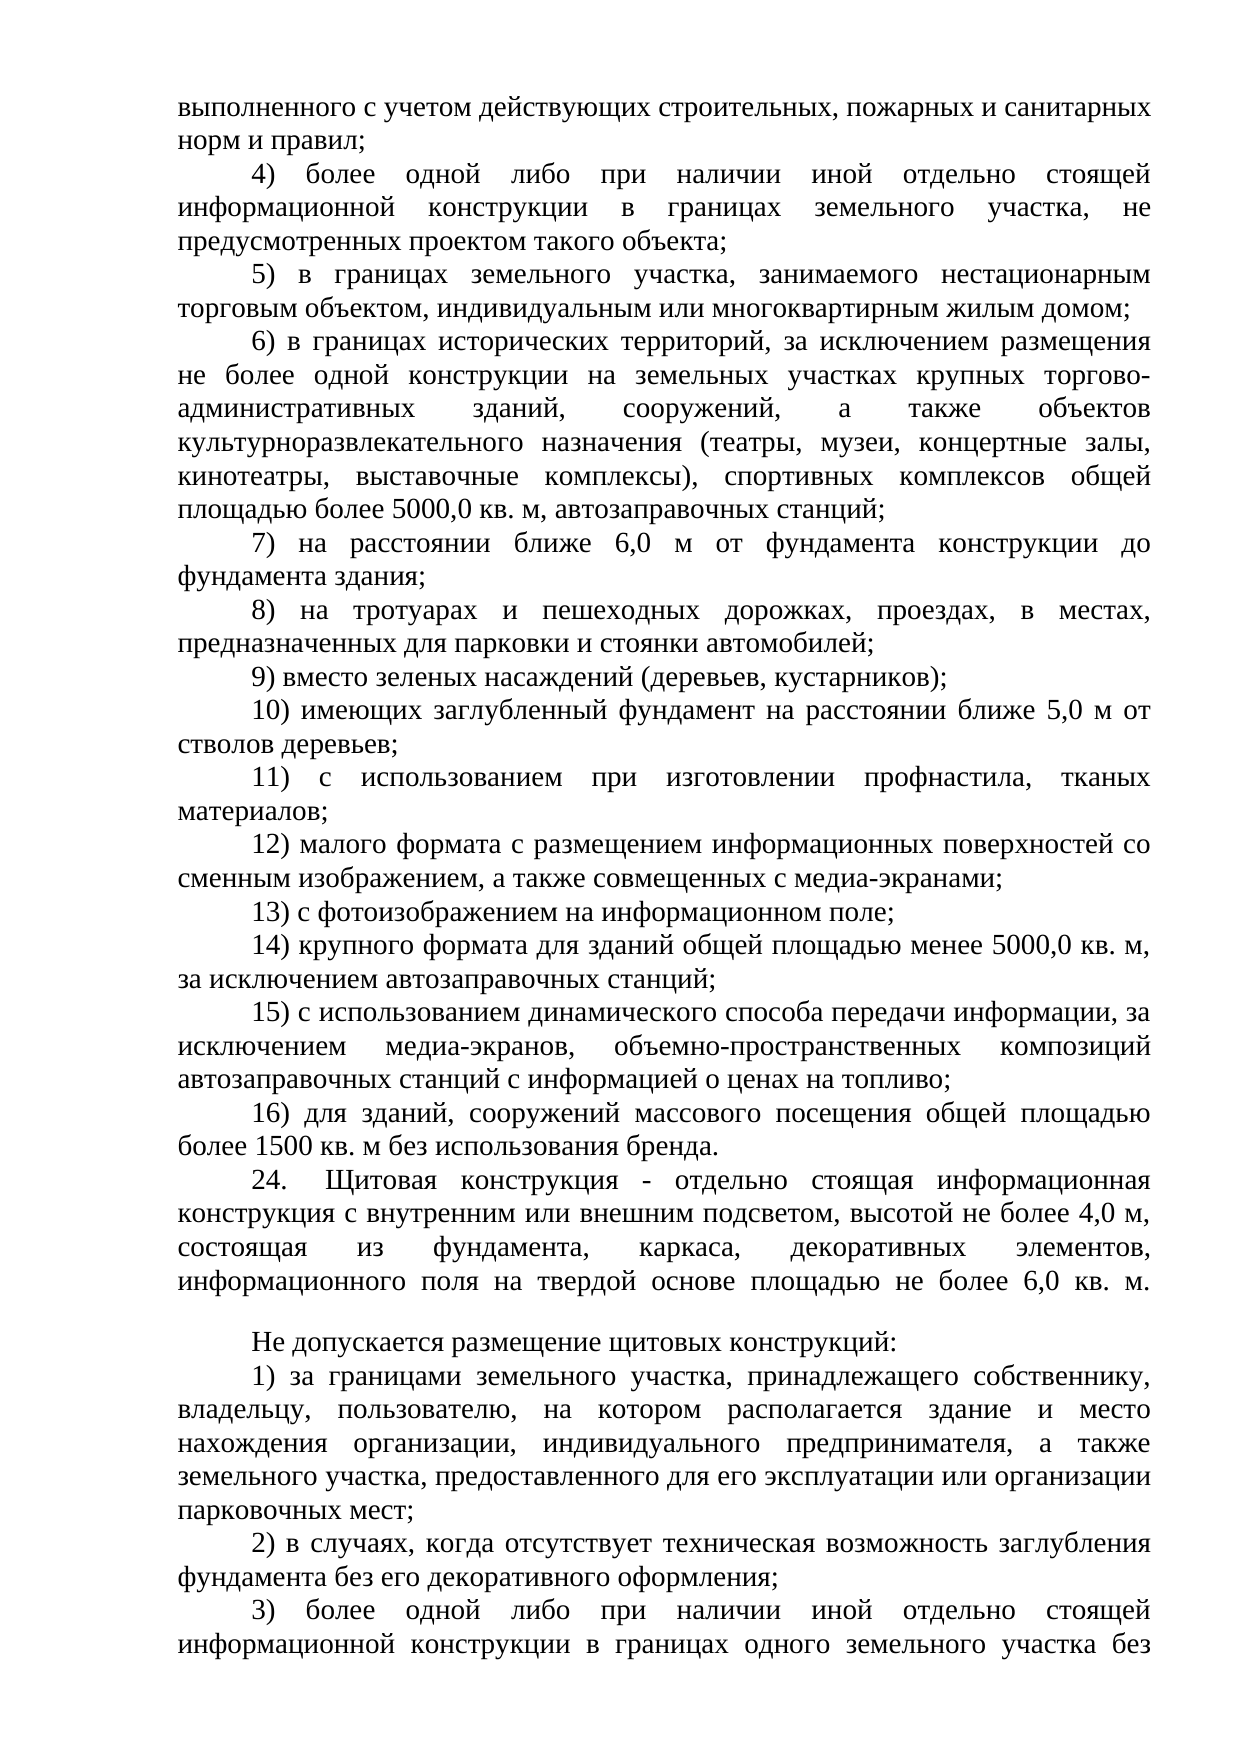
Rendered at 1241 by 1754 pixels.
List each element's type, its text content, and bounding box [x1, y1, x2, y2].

text 12) малого формата с размещением информационных поверхностей со сменным изображением, а также совмещенных с медиа-экранами; [177, 827, 1152, 894]
text 2) в случаях, когда отсутствует техническая возможность заглубления фундамента без его декоративного оформления; [177, 1525, 1152, 1592]
text 5) в границах земельного участка, занимаемого нестационарным торговым объектом, индивидуальным или многоквартирным жилым домом; [177, 256, 1152, 323]
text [177, 89, 1152, 156]
text 9) вместо зеленых насаждений (деревьев, кустарников); [177, 659, 1152, 692]
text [177, 1592, 1152, 1659]
text 16) для зданий, сооружений массового посещения общей площадью более 1500 кв. м без использования бренда. [177, 1095, 1152, 1162]
text 13) с фотоизображением на информационном поле; [177, 894, 1152, 927]
text 24. Щитовая конструкция - отдельно стоящая информационная конструкция с внутренним или внешним подсветом, высотой не более 4,0 м, состоящая из фундамента, каркаса, декоративных элементов, информационного поля на твердой основе площадью не более 6,0 кв. м. [177, 1162, 1152, 1324]
text 8) на тротуарах и пешеходных дорожках, проездах, в местах, предназначенных для парковки и стоянки автомобилей; [177, 592, 1152, 659]
text 15) с использованием динамического способа передачи информации, за исключением медиа-экранов, объемно-пространственных композиций автозаправочных станций с информацией о ценах на топливо; [177, 994, 1152, 1095]
text 1) за границами земельного участка, принадлежащего собственнику, владельцу, пользователю, на котором располагается здание и место нахождения организации, индивидуального предпринимателя, а также земельного участка, предоставленного для его эксплуатации или организации парковочных мест; [177, 1358, 1152, 1525]
text 4) более одной либо при наличии иной отдельно стоящей информационной конструкции в границах земельного участка, не предусмотренных проектом такого объекта; [177, 156, 1152, 256]
text Не допускается размещение щитовых конструкций: [177, 1324, 1152, 1358]
text 7) на расстоянии ближе 6,0 м от фундамента конструкции до фундамента здания; [177, 525, 1152, 592]
text 14) крупного формата для зданий общей площадью менее 5000,0 кв. м, за исключением автозаправочных станций; [177, 927, 1152, 994]
text 10) имеющих заглубленный фундамент на расстоянии ближе 5,0 м от стволов деревьев; [177, 692, 1152, 759]
text 6) в границах исторических территорий, за исключением размещения не более одной конструкции на земельных участках крупных торгово-административных зданий, сооружений, а также объектов культурноразвлекательного назначения (театры, музеи, концертные залы, кинотеатры, выставочные комплексы), спортивных комплексов общей площадью более 5000,0 кв. м, автозаправочных станций; [177, 323, 1152, 525]
text 11) с использованием при изготовлении профнастила, тканых материалов; [177, 759, 1152, 827]
